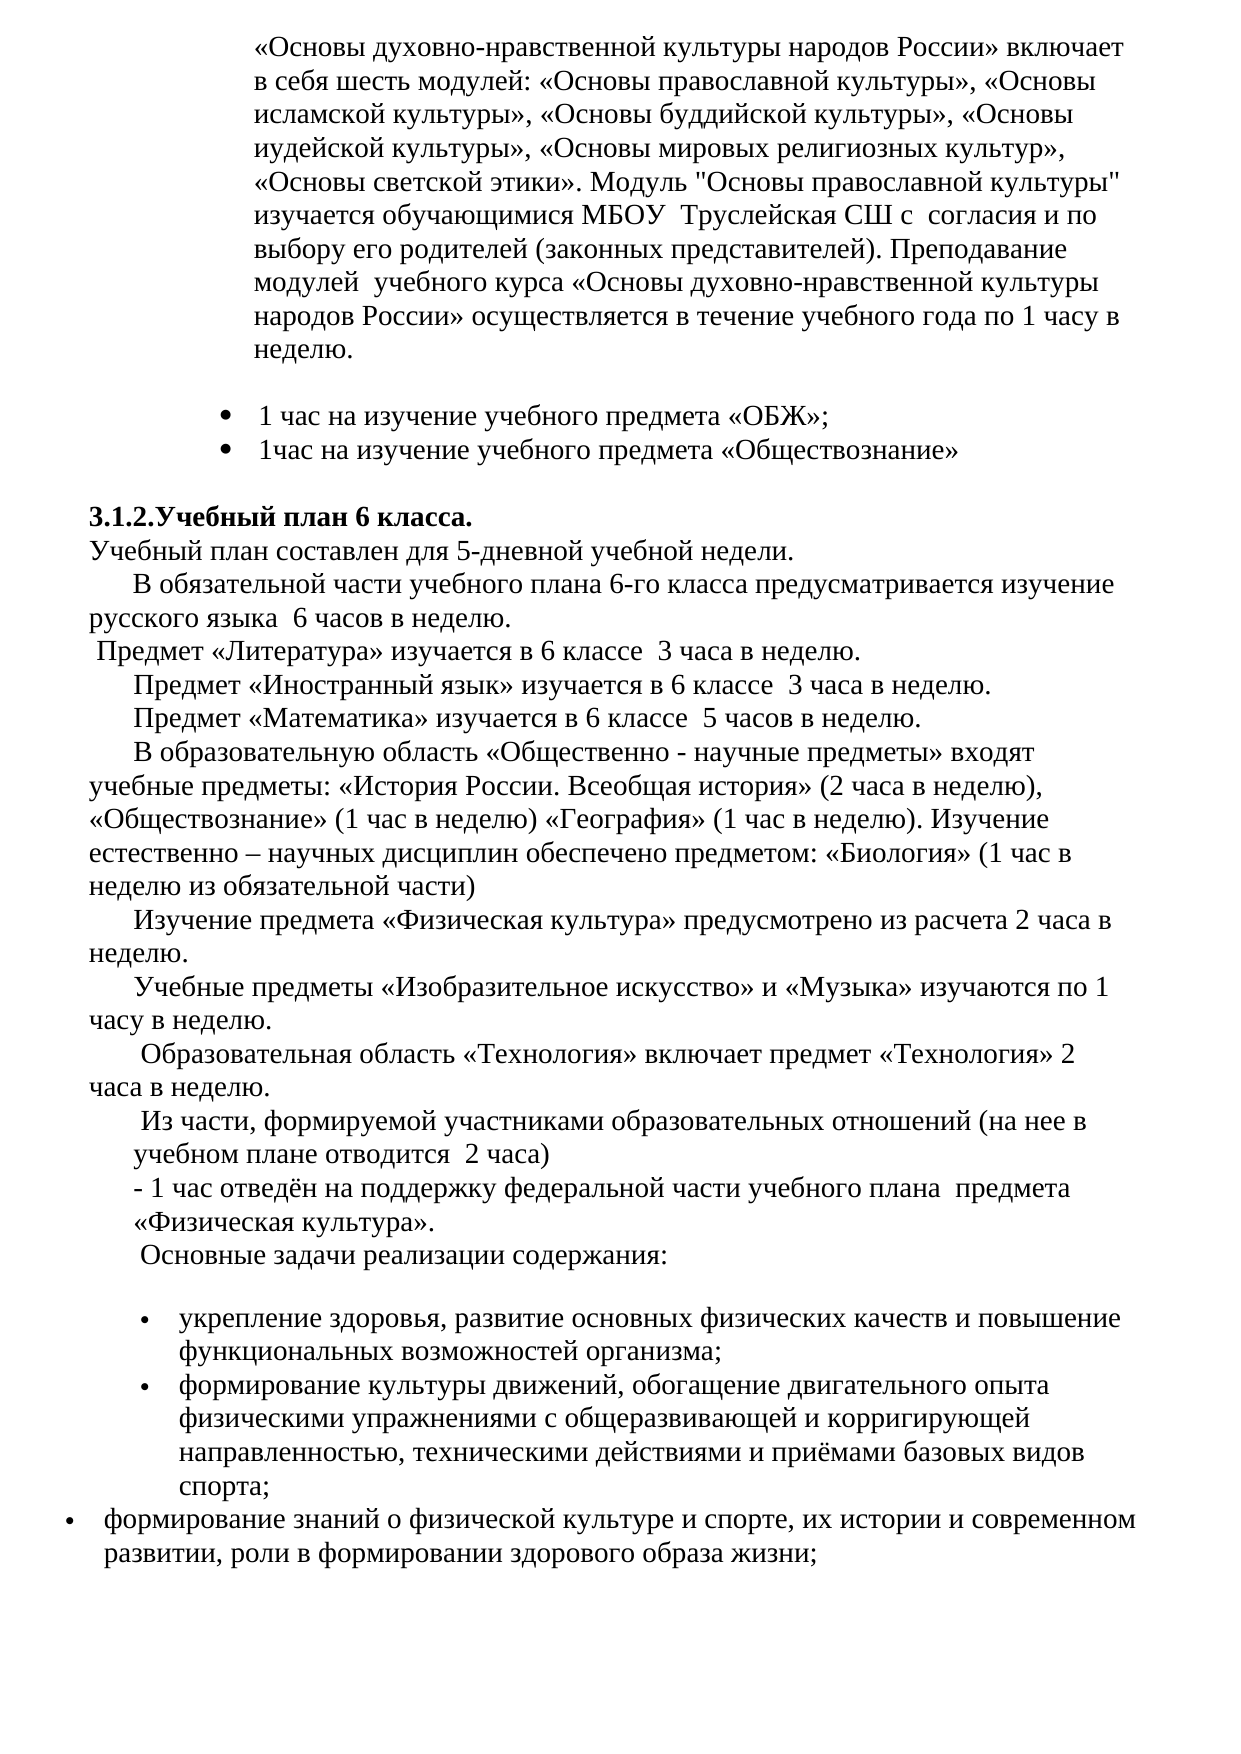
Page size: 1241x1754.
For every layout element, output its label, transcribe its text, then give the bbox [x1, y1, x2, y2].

list 1 час на изучение учебного предмета «ОБЖ»; [221, 398, 1152, 432]
list Учебный план составлен для 5-дневной учебной недели. [89, 533, 1133, 566]
list Учебные предметы «Изобразительное искусство» и «Музыка» изучаются по 1 часу в неделю. [89, 969, 1133, 1036]
list 1час на изучение учебного предмета «Обществознание» [221, 432, 1152, 466]
list формирование культуры движений, обогащение двигательного опыта физическими упражнениями с общеразвивающей и корригирующей направленностью, техническими действиями и приёмами базовых видов спорта; [141, 1367, 1152, 1501]
list В образовательную область «Общественно - научные предметы» входят учебные предметы: «История России. Всеобщая история» (2 часа в неделю), «Обществознание» (1 час в неделю) «География» (1 час в неделю). Изучение естественно – научных дисциплин обеспечено предметом: «Биология» (1 час в неделю из обязательной части) [89, 734, 1133, 902]
text - 1 час отведён на поддержку федеральной части учебного плана предмета «Физическая культура». [133, 1170, 1133, 1237]
list Предмет «Иностранный язык» изучается в 6 классе 3 часа в неделю. [89, 667, 1133, 701]
list Образовательная область «Технология» включает предмет «Технология» 2 часа в неделю. [89, 1036, 1133, 1103]
list Предмет «Литература» изучается в 6 классе 3 часа в неделю. [89, 633, 1133, 667]
list 3.1.2.Учебный план 6 класса. [89, 499, 1133, 533]
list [216, 29, 1133, 365]
list Изучение предмета «Физическая культура» предусмотрено из расчета 2 часа в неделю. [89, 902, 1133, 969]
text Основные задачи реализации содержания: [103, 1237, 1152, 1271]
list формирование знаний о физической культуре и спорте, их истории и современном развитии, роли в формировании здорового образа жизни; [66, 1501, 1152, 1568]
text Из части, формируемой участниками образовательных отношений (на нее в учебном плане отводится 2 часа) [133, 1103, 1133, 1170]
list Предмет «Математика» изучается в 6 классе 5 часов в неделю. [89, 701, 1133, 734]
list В обязательной части учебного плана 6-го класса предусматривается изучение русского языка 6 часов в неделю. [89, 566, 1133, 633]
list укрепление здоровья, развитие основных физических качеств и повышение функциональных возможностей организма; [141, 1300, 1152, 1367]
